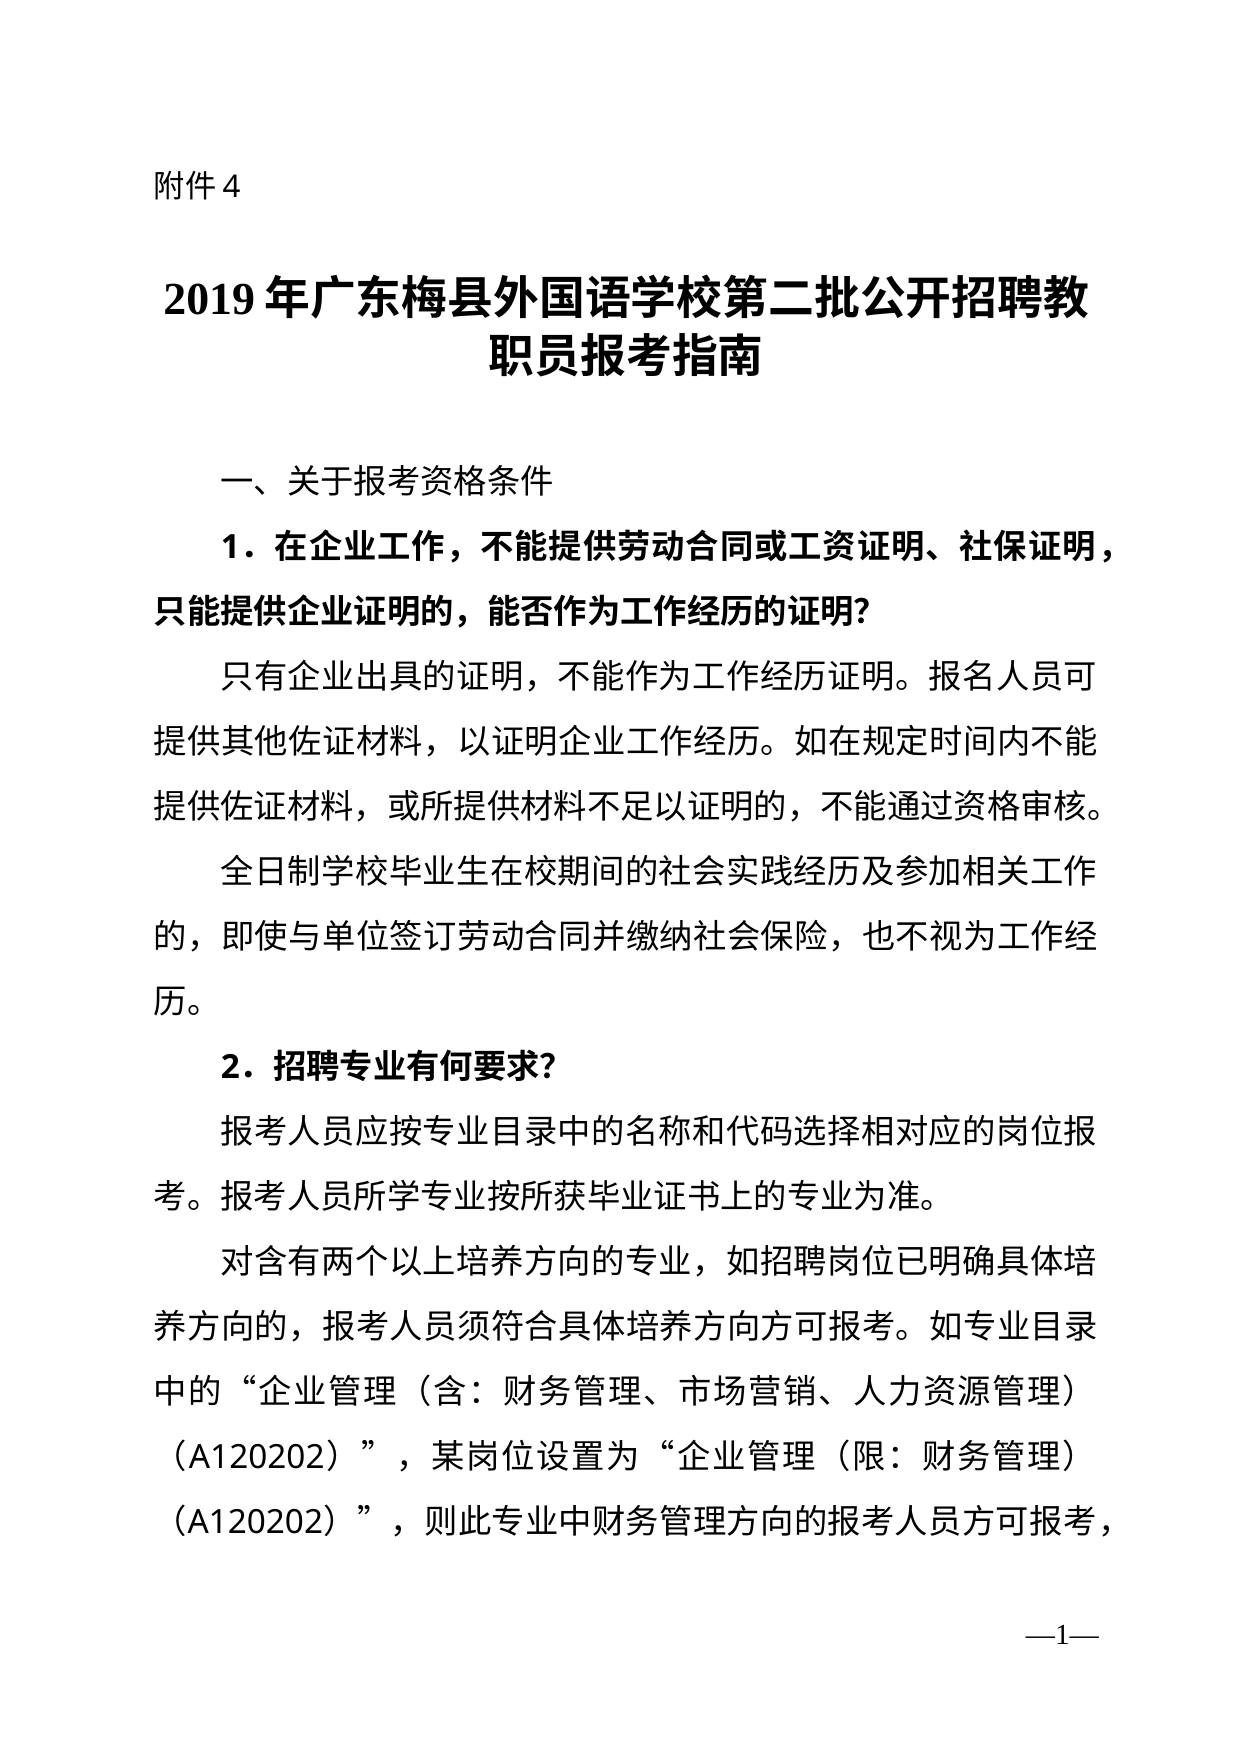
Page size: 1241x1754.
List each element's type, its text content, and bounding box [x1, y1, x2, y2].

text 2019年广东梅县外国语学校第二批公开招聘教职员报考指南 [153, 268, 1098, 384]
text 只有企业出具的证明，不能作为工作经历证明。报名人员可提供其他佐证材料，以证明企业工作经历。如在规定时间内不能提供佐证材料，或所提供材料不足以证明的，不能通过资格审核。 [153, 642, 1098, 837]
text 报考人员应按专业目录中的名称和代码选择相对应的岗位报考。报考人员所学专业按所获毕业证书上的专业为准。 [153, 1097, 1098, 1227]
text 附件4 [153, 151, 1098, 209]
text 1．在企业工作，不能提供劳动合同或工资证明、社保证明，只能提供企业证明的，能否作为工作经历的证明？ [153, 512, 1098, 642]
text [153, 1227, 1098, 1552]
text 全日制学校毕业生在校期间的社会实践经历及参加相关工作的，即使与单位签订劳动合同并缴纳社会保险，也不视为工作经历。 [153, 837, 1098, 1032]
text 一、关于报考资格条件 [153, 447, 1098, 512]
text 2．招聘专业有何要求？ [153, 1032, 1098, 1097]
